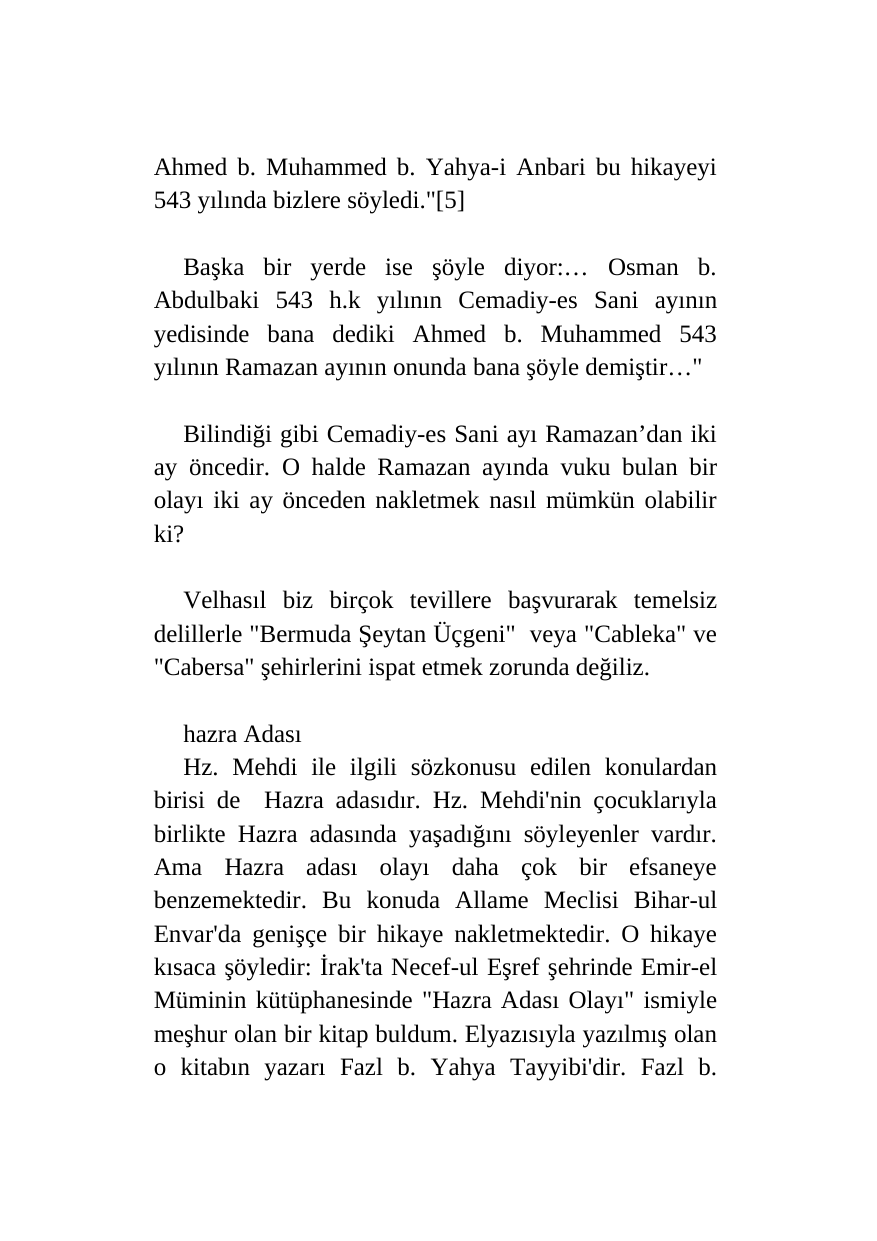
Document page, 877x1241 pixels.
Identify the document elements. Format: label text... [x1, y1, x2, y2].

text hazra Adası [153, 714, 717, 748]
text Bilindiği gibi Cemadiy-es Sani ayı Ramazan’dan iki ay öncedir. O halde Ramazan ayında vuku bulan bir olayı iki ay önceden nakletmek nasıl mümkün olabilir ki? [153, 414, 717, 548]
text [153, 748, 717, 1081]
text Velhasıl biz birçok tevillere başvurarak temelsiz delillerle "Bermuda Şeytan Üçgeni" veya "Cableka" ve "Cabersa" şehirlerini ispat etmek zorunda değiliz. [153, 581, 717, 681]
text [153, 148, 717, 214]
text Başka bir yerde ise şöyle diyor:… Osman b. Abdulbaki 543 h.k yılının Cemadiy-es Sani ayının yedisinde bana dediki Ahmed b. Muhammed 543 yılının Ramazan ayının onunda bana şöyle demiştir…" [153, 248, 717, 381]
